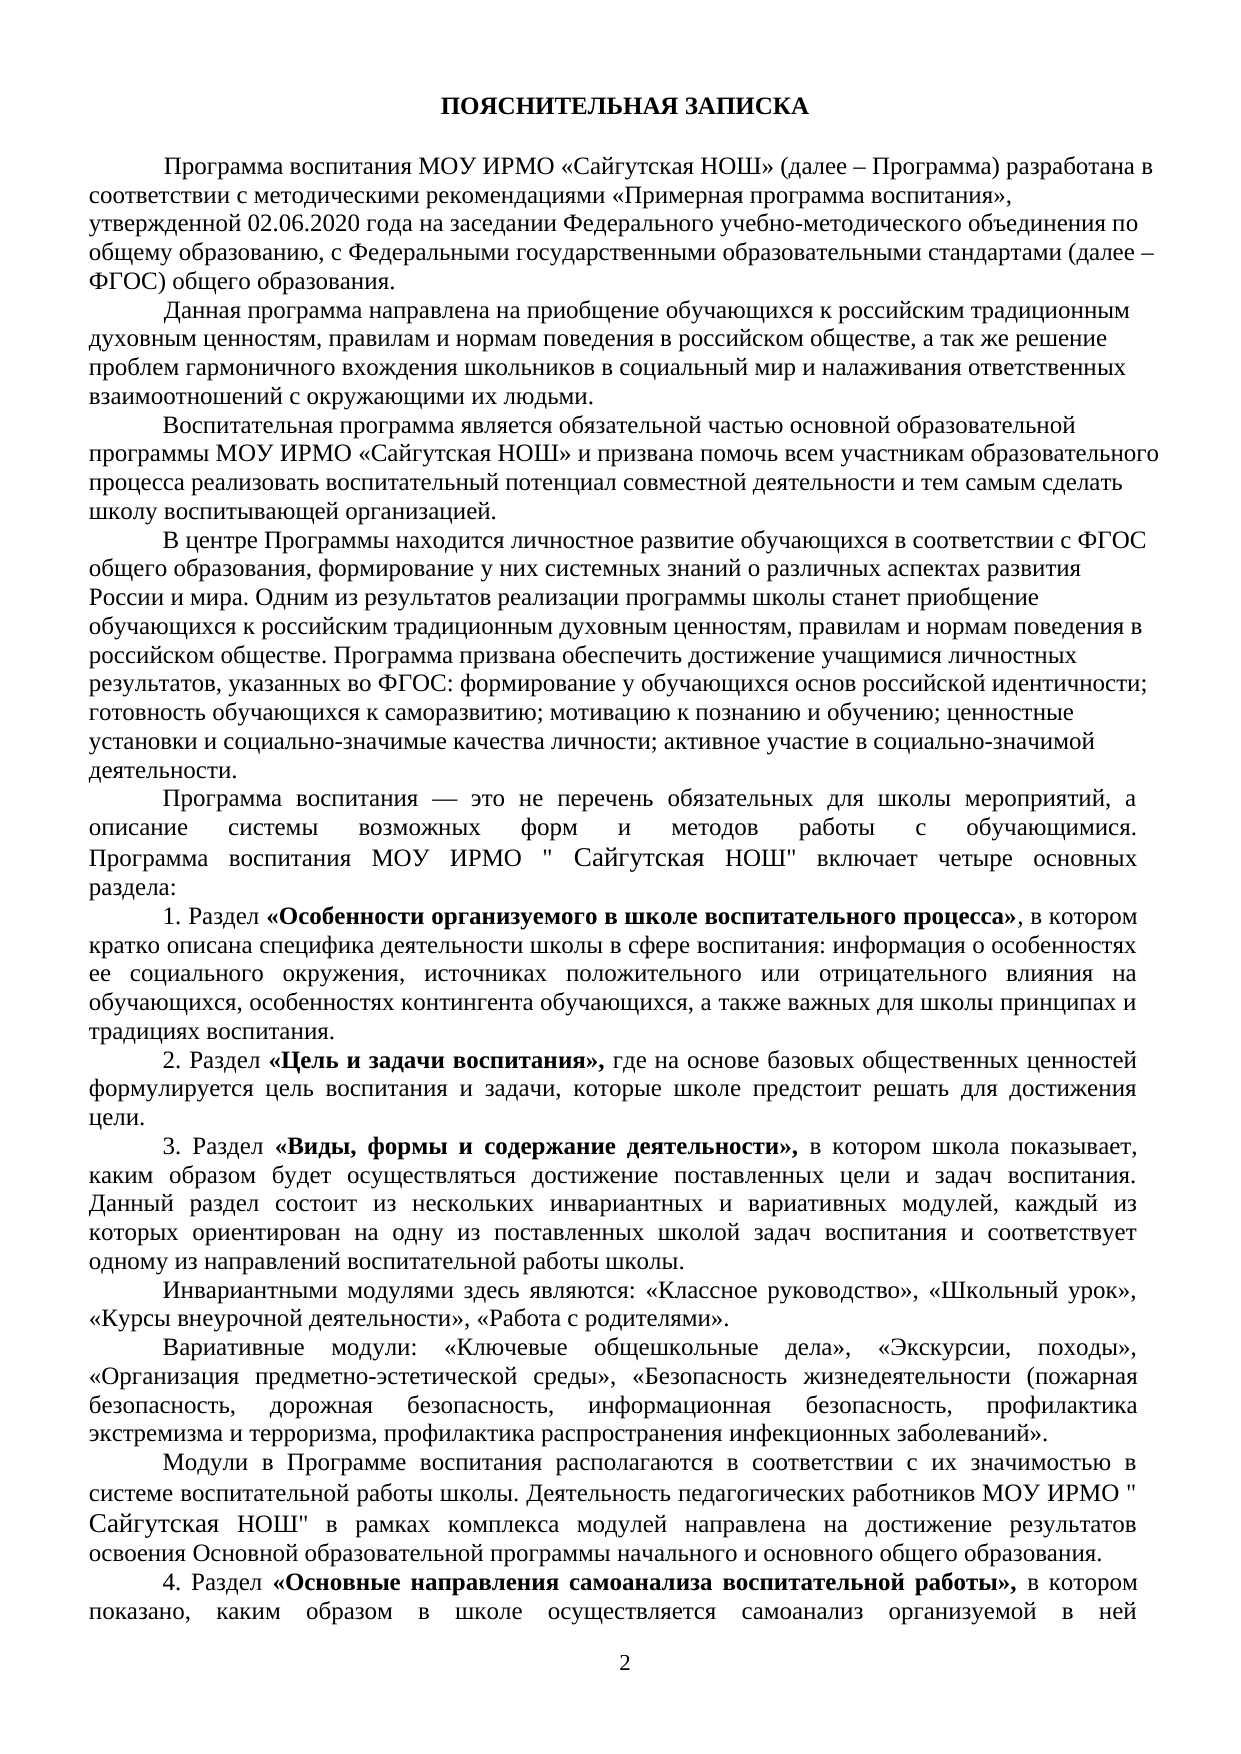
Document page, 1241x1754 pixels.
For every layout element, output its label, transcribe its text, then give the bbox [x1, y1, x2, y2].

text 3. Раздел «Виды, формы и содержание деятельности», в котором школа показывает, каким образом будет осуществляться достижение поставленных цели и задач воспитания. Данный раздел состоит из нескольких инвариантных и вариативных модулей, каждый из которых ориентирован на одну из поставленных школой задач воспитания и соответствует одному из направлений воспитательной работы школы. [89, 1131, 1138, 1275]
text 1. Раздел «Особенности организуемого в школе воспитательного процесса», в котором кратко описана специфика деятельности школы в сфере воспитания: информация о особенностях ее социального окружения, источниках положительного или отрицательного влияния на обучающихся, особенностях контингента обучающихся, а также важных для школы принципах и традициях воспитания. [89, 901, 1138, 1045]
text Воспитательная программа является обязательной частью основной образовательной программы МОУ ИРМО «Сайгутская НОШ» и призвана помочь всем участникам образовательного процесса реализовать воспитательный потенциал совместной деятельности и тем самым сделать школу воспитывающей организацией. [89, 410, 1161, 525]
text Программа воспитания МОУ ИРМО «Сайгутская НОШ» (далее – Программа) разработана в соответствии с методическими рекомендациями «Примерная программа воспитания», утвержденной 02.06.2020 года на заседании Федерального учебно-методического объединения по общему образованию, с Федеральными государственными образовательными стандартами (далее – ФГОС) общего образования. [89, 151, 1161, 295]
text Инвариантными модулями здесь являются: «Классное руководство», «Школьный урок», «Курсы внеурочной деятельности», «Работа с родителями». [89, 1275, 1138, 1332]
text Данная программа направлена на приобщение обучающихся к российским традиционным духовным ценностям, правилам и нормам поведения в российском обществе, а так же решение проблем гармоничного вхождения школьников в социальный мир и налаживания ответственных взаимоотношений с окружающими их людьми. [89, 295, 1161, 410]
text Модули в Программе воспитания располагаются в соответствии с их значимостью в системе воспитательной работы школы. Деятельность педагогических работников МОУ ИРМО " Сайгутская НОШ" в рамках комплекса модулей направлена на достижение результатов освоения Основной образовательной программы начального и основного общего образования. [89, 1447, 1138, 1567]
text Программа воспитания — это не перечень обязательных для школы мероприятий, а описание системы возможных форм и методов работы с обучающимися. Программа воспитания МОУ ИРМО " Сайгутская НОШ" включает четыре основных раздела: [89, 783, 1138, 901]
text В центре Программы находится личностное развитие обучающихся в соответствии с ФГОС общего образования, формирование у них системных знаний о различных аспектах развития России и мира. Одним из результатов реализации программы школы станет приобщение обучающихся к российским традиционным духовным ценностям, правилам и нормам поведения в российском обществе. Программа призвана обеспечить достижение учащимися личностных результатов, указанных во ФГОС: формирование у обучающихся основ российской идентичности; готовность обучающихся к саморазвитию; мотивацию к познанию и обучению; ценностные установки и социально-значимые качества личности; активное участие в социально-значимой деятельности. [89, 525, 1161, 783]
subtitle ПОЯСНИТЕЛЬНАЯ ЗАПИСКА [89, 89, 1161, 120]
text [89, 1567, 1138, 1624]
text 2. Раздел «Цель и задачи воспитания», где на основе базовых общественных ценностей формулируется цель воспитания и задачи, которые школе предстоит решать для достижения цели. [89, 1045, 1138, 1131]
text Вариативные модули: «Ключевые общешкольные дела», «Экскурсии, походы», «Организация предметно-эстетической среды», «Безопасность жизнедеятельности (пожарная безопасность, дорожная безопасность, информационная безопасность, профилактика экстремизма и терроризма, профилактика распространения инфекционных заболеваний». [89, 1332, 1138, 1447]
